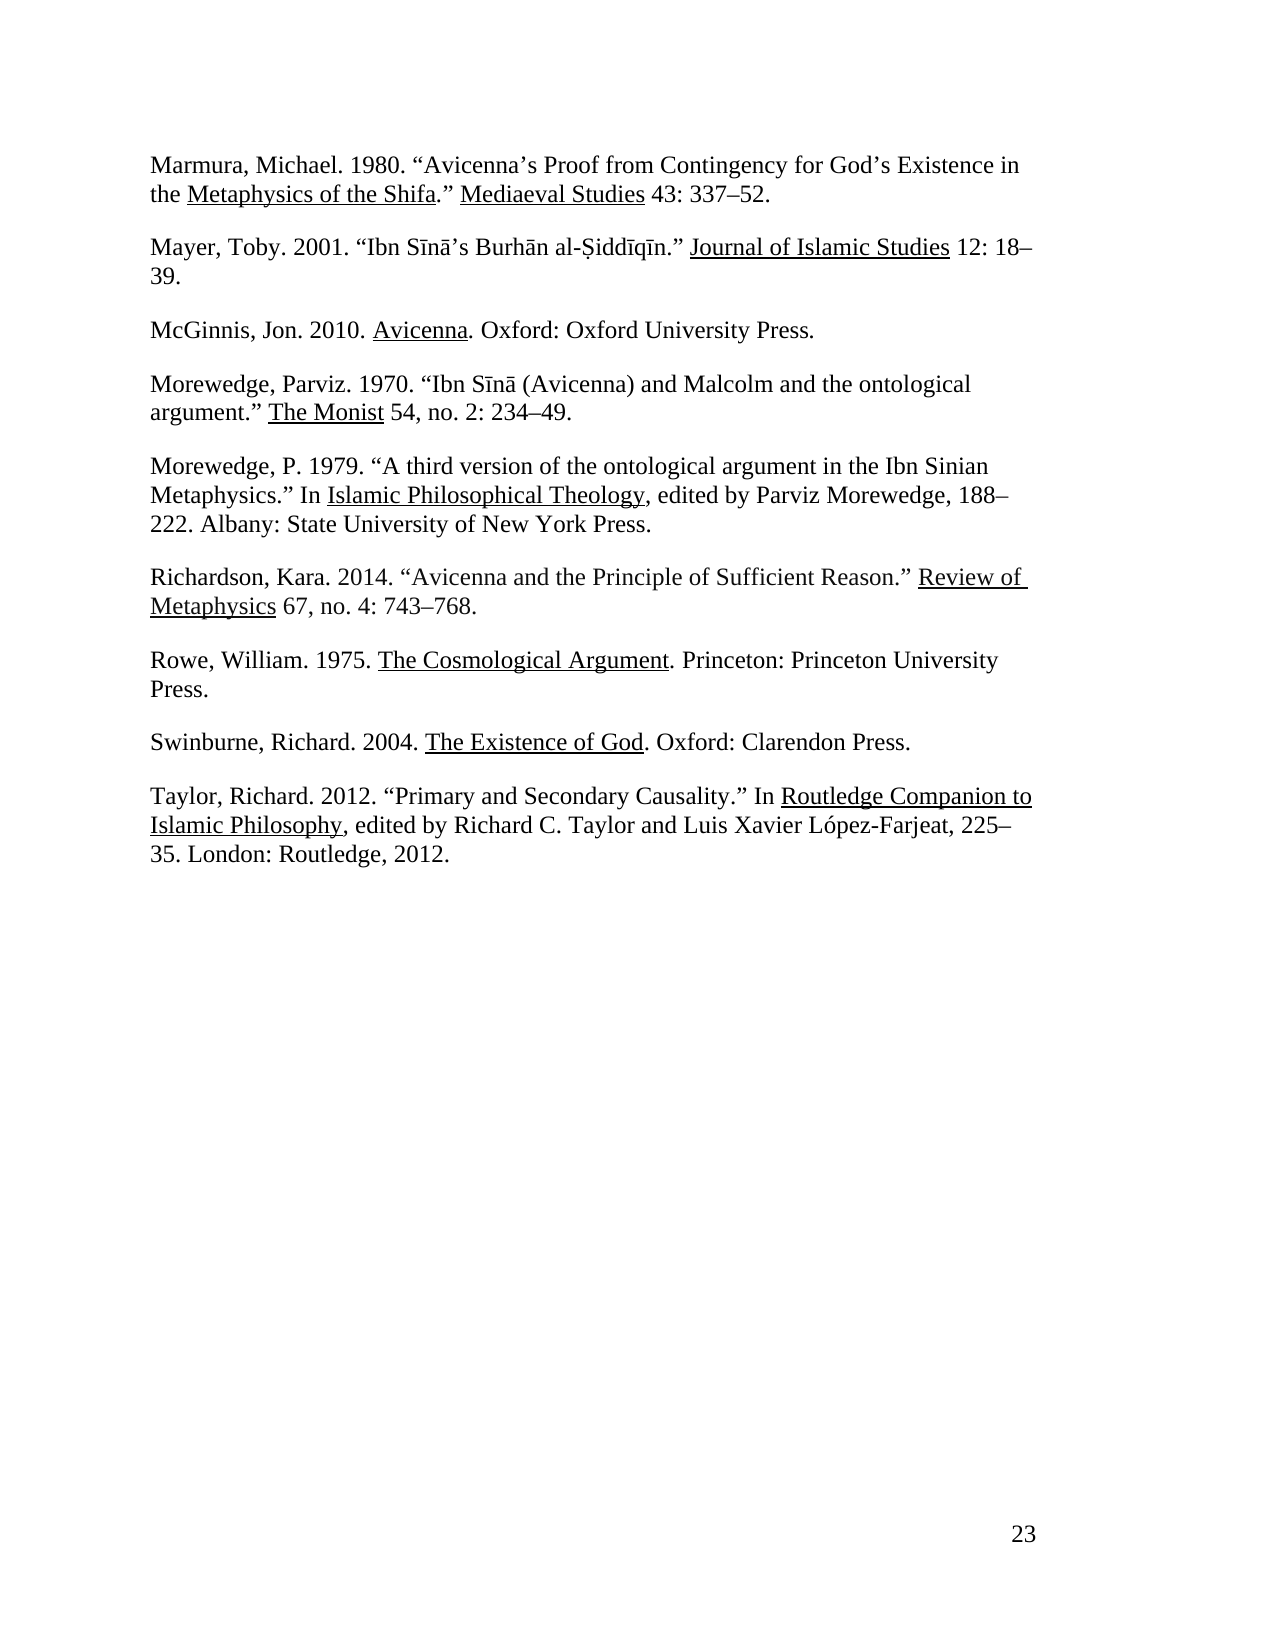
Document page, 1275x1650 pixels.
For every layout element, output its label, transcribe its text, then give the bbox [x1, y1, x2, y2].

text Morewedge, Parviz. 1970. “Ibn Sīnā (Avicenna) and Malcolm and the ontological argument.” The Monist 54, no. 2: 234–49. [150, 369, 1036, 426]
text Swinburne, Richard. 2004. The Existence of God. Oxford: Clarendon Press. [150, 727, 1036, 756]
text Morewedge, P. 1979. “A third version of the ontological argument in the Ibn Sinian Metaphysics.” In Islamic Philosophical Theology, edited by Parviz Morewedge, 188–222. Albany: State University of New York Press. [150, 451, 1036, 537]
text Marmura, Michael. 1980. “Avicenna’s Proof from Contingency for God’s Existence in the Metaphysics of the Shifa.” Mediaeval Studies 43: 337–52. [150, 150, 1036, 207]
text Mayer, Toby. 2001. “Ibn Sīnā’s Burhān al-Ṣiddīqīn.” Journal of Islamic Studies 12: 18–39. [150, 232, 1036, 290]
text Rowe, William. 1975. The Cosmological Argument. Princeton: Princeton University Press. [209, 645, 1036, 702]
text McGinnis, Jon. 2010. Avicenna. Oxford: Oxford University Press. [150, 315, 1036, 344]
text Richardson, Kara. 2014. “Avicenna and the Principle of Sufficient Reason.” Review of Metaphysics 67, no. 4: 743–768. [150, 562, 1036, 620]
text Taylor, Richard. 2012. “Primary and Secondary Causality.” In Routledge Companion to Islamic Philosophy, edited by Richard C. Taylor and Luis Xavier López-Farjeat, 225–35. London: Routledge, 2012. [150, 781, 1036, 867]
